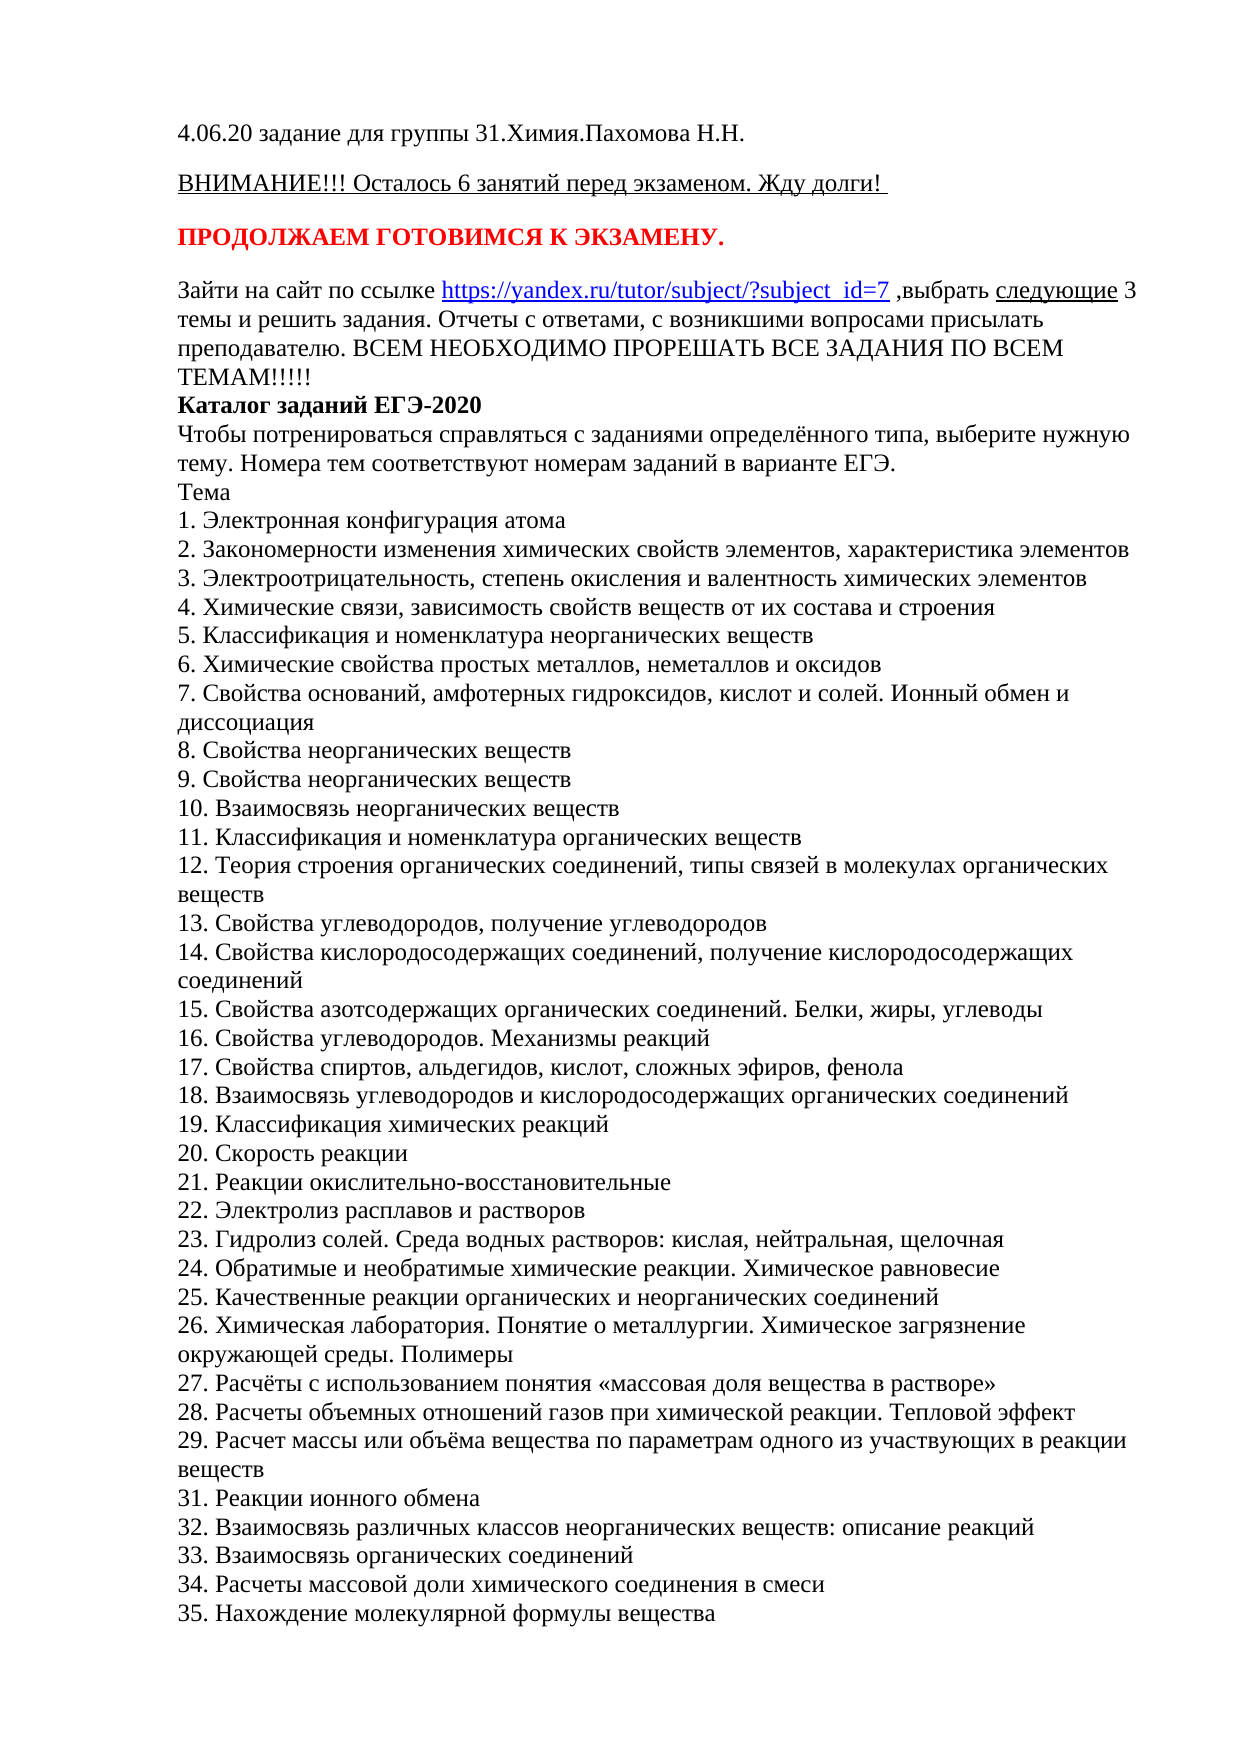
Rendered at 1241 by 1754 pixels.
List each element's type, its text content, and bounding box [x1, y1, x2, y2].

text 33. Взаимосвязь органических соединений [177, 1540, 1152, 1569]
text ВНИМАНИЕ!!! Осталось 6 занятий перед экзаменом. Жду долги! [177, 168, 1152, 196]
text 20. Скорость реакции [177, 1138, 1152, 1167]
text 10. Взаимосвязь неорганических веществ [177, 793, 1152, 822]
text 4. Химические связи, зависимость свойств веществ от их состава и строения [177, 592, 1152, 620]
text 8. Свойства неорганических веществ [177, 735, 1152, 764]
text 25. Качественные реакции органических и неорганических соединений [177, 1282, 1152, 1310]
text Тема [177, 477, 1152, 505]
subtitle Каталог заданий ЕГЭ-2020 [177, 390, 1152, 419]
text 11. Классификация и номенклатура органических веществ [177, 822, 1152, 850]
text 15. Свойства азотсодержащих органических соединений. Белки, жиры, углеводы [177, 994, 1152, 1023]
text 18. Взаимосвязь углеводородов и кислородосодержащих органических соединений [177, 1080, 1152, 1109]
text 35. Нахождение молекулярной формулы вещества [177, 1598, 1152, 1627]
text 22. Электролиз расплавов и растворов [177, 1195, 1152, 1224]
text Чтобы потренироваться справляться с заданиями определённого типа, выберите нужную тему. Номера тем соответствуют номерам заданий в варианте ЕГЭ. [177, 419, 1152, 477]
text 4.06.20 задание для группы 31.Химия.Пахомова Н.Н. [177, 118, 1152, 147]
text 29. Расчет массы или объёма вещества по параметрам одного из участвующих в реакции веществ [177, 1425, 1152, 1483]
text 31. Реакции ионного обмена [177, 1483, 1152, 1512]
text 9. Свойства неорганических веществ [177, 764, 1152, 793]
text 17. Свойства спиртов, альдегидов, кислот, сложных эфиров, фенола [177, 1052, 1152, 1080]
text 21. Реакции окислительно-восстановительные [177, 1167, 1152, 1195]
text 32. Взаимосвязь различных классов неорганических веществ: описание реакций [177, 1512, 1152, 1540]
text 34. Расчеты массовой доли химического соединения в смеси [177, 1569, 1152, 1598]
text 24. Обратимые и необратимые химические реакции. Химическое равновесие [177, 1253, 1152, 1282]
text 23. Гидролиз солей. Среда водных растворов: кислая, нейтральная, щелочная [177, 1224, 1152, 1253]
text ПРОДОЛЖАЕМ ГОТОВИМСЯ К ЭКЗАМЕНУ. [177, 222, 1152, 250]
text 28. Расчеты объемных отношений газов при химической реакции. Тепловой эффект [177, 1397, 1152, 1425]
text 3. Электроотрицательность, степень окисления и валентность химических элементов [177, 563, 1152, 592]
text 6. Химические свойства простых металлов, неметаллов и оксидов [177, 649, 1152, 678]
text 7. Свойства оснований, амфотерных гидроксидов, кислот и солей. Ионный обмен и диссоциация [177, 678, 1152, 735]
subtitle Зайти на сайт по ссылке https://yandex.ru/tutor/subject/?subject_id=7 ,выбрать следующие 3 темы и решить задания. Отчеты с ответами, с возникшими вопросами присылать преподавателю. ВСЕМ НЕОБХОДИМО ПРОРЕШАТЬ ВСЕ ЗАДАНИЯ ПО ВСЕМ ТЕМАМ!!!!! [177, 275, 1152, 390]
text 14. Свойства кислородосодержащих соединений, получение кислородосодержащих соединений [177, 937, 1152, 994]
text 5. Классификация и номенклатура неорганических веществ [177, 620, 1152, 649]
text 26. Химическая лаборатория. Понятие о металлургии. Химическое загрязнение окружающей среды. Полимеры [177, 1310, 1152, 1368]
text 2. Закономерности изменения химических свойств элементов, характеристика элементов [177, 534, 1152, 563]
text 1. Электронная конфигурация атома [177, 505, 1152, 534]
text 19. Классификация химических реакций [177, 1109, 1152, 1138]
text 16. Свойства углеводородов. Механизмы реакций [177, 1023, 1152, 1052]
text 12. Теория строения органических соединений, типы связей в молекулах органических веществ [177, 850, 1152, 908]
text 27. Расчёты с использованием понятия «массовая доля вещества в растворе» [177, 1368, 1152, 1397]
text 13. Свойства углеводородов, получение углеводородов [177, 908, 1152, 937]
